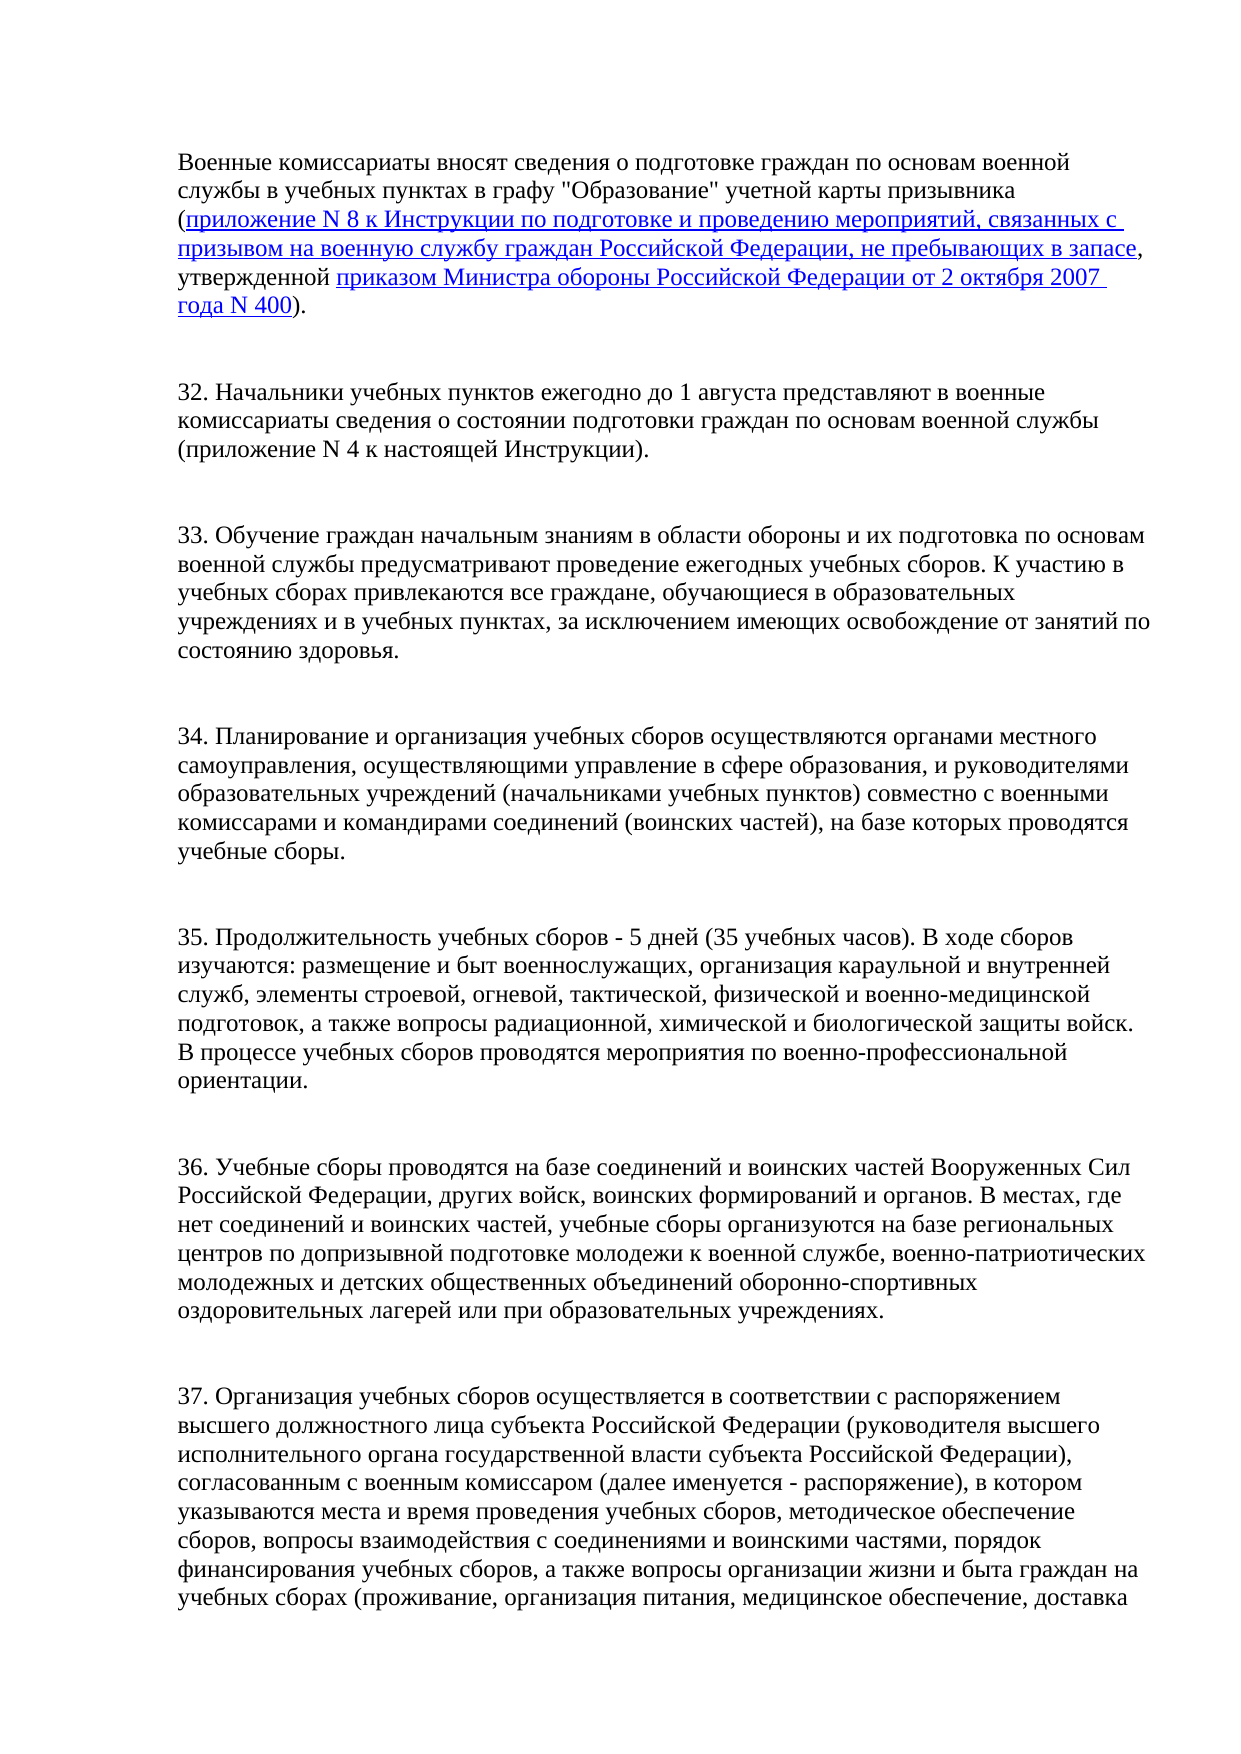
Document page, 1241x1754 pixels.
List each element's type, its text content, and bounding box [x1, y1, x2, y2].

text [177, 1381, 1152, 1611]
text 35. Продолжительность учебных сборов - 5 дней (35 учебных часов). В ходе сборов изучаются: размещение и быт военнослужащих, организация караульной и внутренней служб, элементы строевой, огневой, тактической, физической и военно-медицинской подготовок, а также вопросы радиационной, химической и биологической защиты войск. В процессе учебных сборов проводятся мероприятия по военно-профессиональной ориентации. [177, 922, 1152, 1122]
text 33. Обучение граждан начальным знаниям в области обороны и их подготовка по основам военной службы предусматривают проведение ежегодных учебных сборов. К участию в учебных сборах привлекаются все граждане, обучающиеся в образовательных учреждениях и в учебных пунктах, за исключением имеющих освобождение от занятий по состоянию здоровья. [177, 520, 1152, 692]
text 36. Учебные сборы проводятся на базе соединений и воинских частей Вооруженных Сил Российской Федерации, других войск, воинских формирований и органов. В местах, где нет соединений и воинских частей, учебные сборы организуются на базе региональных центров по допризывной подготовке молодежи к военной службе, военно-патриотических молодежных и детских общественных объединений оборонно-спортивных оздоровительных лагерей или при образовательных учреждениях. [177, 1152, 1152, 1352]
text 32. Начальники учебных пунктов ежегодно до 1 августа представляют в военные комиссариаты сведения о состоянии подготовки граждан по основам военной службы (приложение N 4 к настоящей Инструкции). [177, 377, 1152, 491]
text 34. Планирование и организация учебных сборов осуществляются органами местного самоуправления, осуществляющими управление в сфере образования, и руководителями образовательных учреждений (начальниками учебных пунктов) совместно с военными комиссарами и командирами соединений (воинских частей), на базе которых проводятся учебные сборы. [177, 721, 1152, 893]
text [177, 118, 1152, 347]
